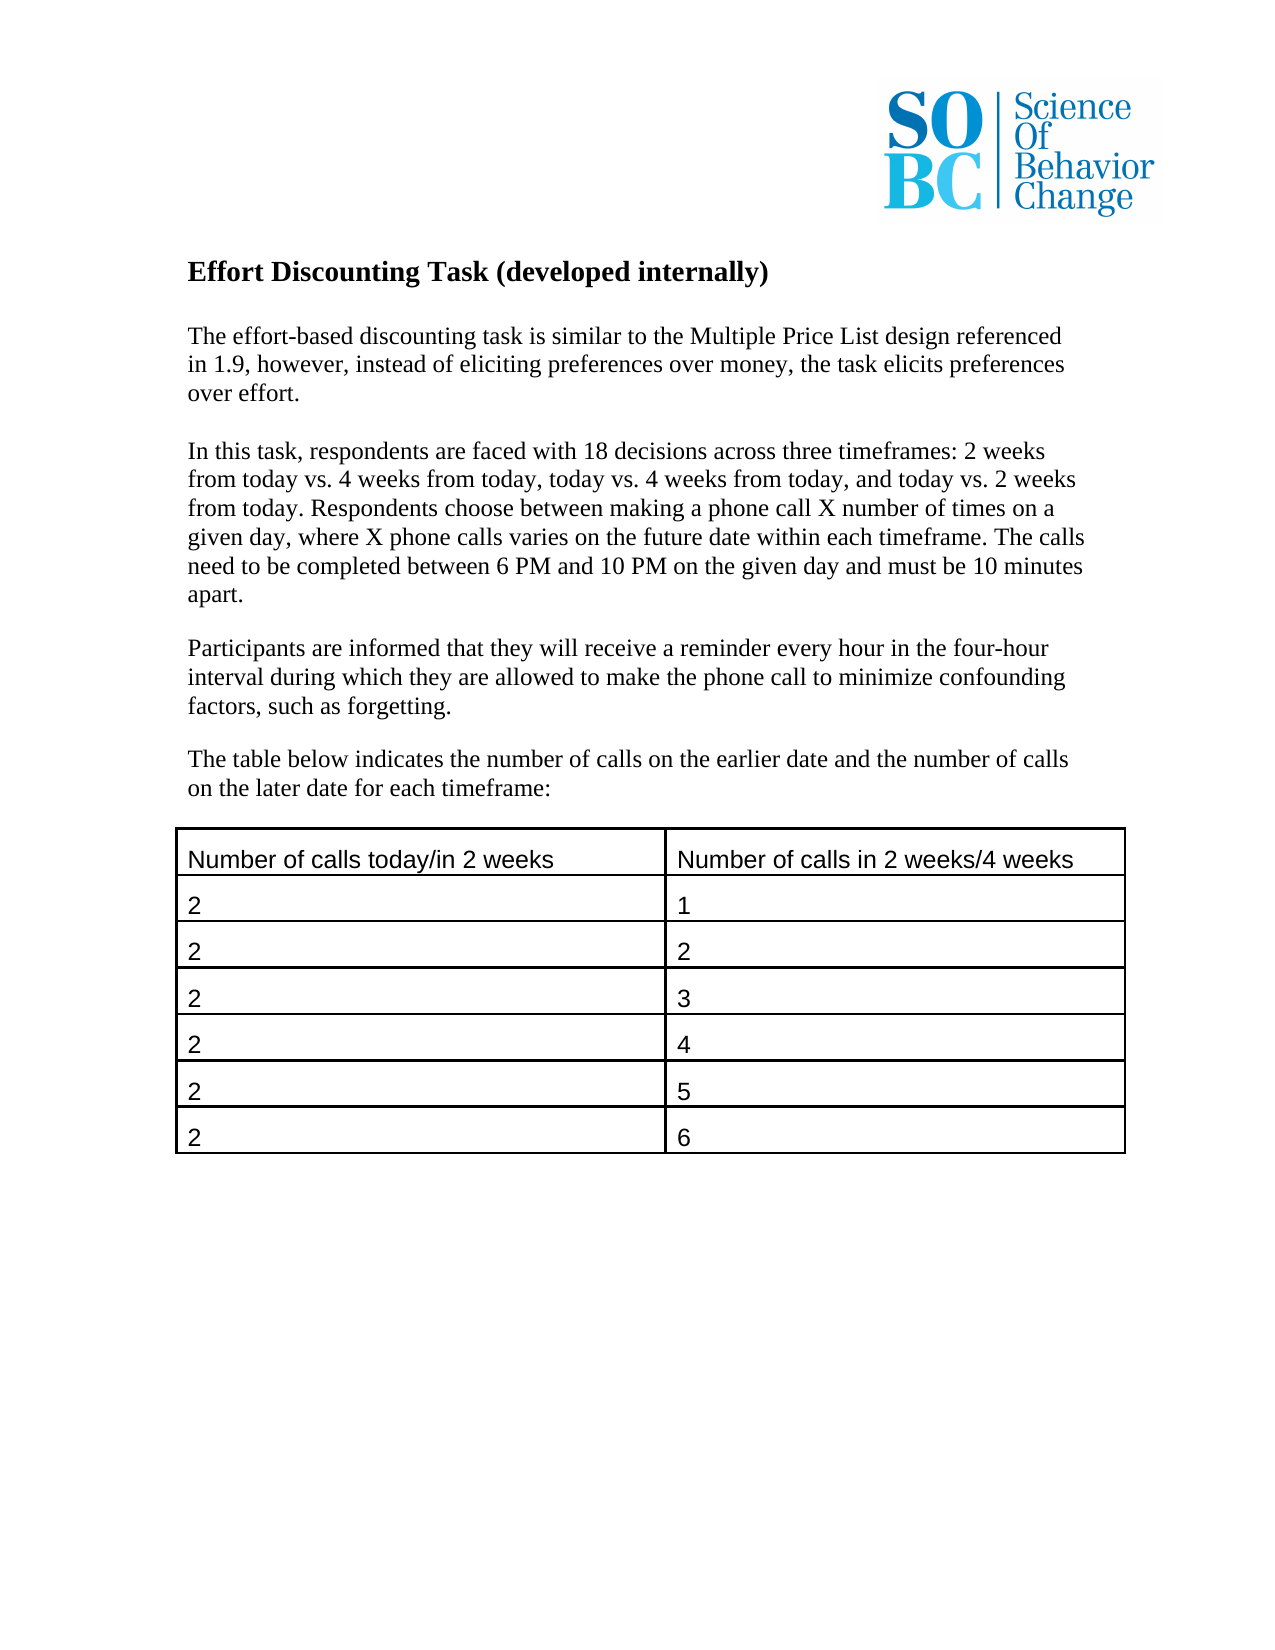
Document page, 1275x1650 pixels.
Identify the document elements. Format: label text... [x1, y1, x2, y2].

table_cell 2 [178, 969, 664, 1012]
table_cell 2 [178, 922, 664, 966]
table_cell 4 [667, 1015, 1124, 1059]
text Participants are informed that they will receive a reminder every hour in the four-hour interval during which they are allowed to make the phone call to minimize confounding factors, such as forgetting. [187, 633, 1087, 719]
table_cell 5 [667, 1062, 1124, 1105]
table_cell 2 [178, 1015, 664, 1059]
table_cell 2 [178, 1062, 664, 1105]
table_cell 6 [667, 1108, 1124, 1152]
table_header Number of calls today/in 2 weeks [178, 830, 664, 873]
table_cell 2 [178, 876, 664, 920]
table_cell 1 [667, 876, 1124, 920]
text The table below indicates the number of calls on the earlier date and the number of calls on the later date for each timeframe: [187, 744, 1087, 802]
picture [876, 75, 1163, 225]
text The effort-based discounting task is similar to the Multiple Price List design referenced in 1.9, however, instead of eliciting preferences over money, the task elicits preferences over effort. [187, 321, 1087, 407]
table_cell 2 [667, 922, 1124, 966]
table_cell 2 [178, 1108, 664, 1152]
table_cell 3 [667, 969, 1124, 1012]
text Effort Discounting Task (developed internally) [187, 254, 1087, 287]
text In this task, respondents are faced with 18 decisions across three timeframes: 2 weeks from today vs. 4 weeks from today, today vs. 4 weeks from today, and today vs. 2 weeks from today. Respondents choose between making a phone call X number of times on a given day, where X phone calls varies on the future date within each timeframe. The calls need to be completed between 6 PM and 10 PM on the given day and must be 10 minutes apart. [187, 436, 1087, 608]
table_header Number of calls in 2 weeks/4 weeks [667, 830, 1124, 873]
